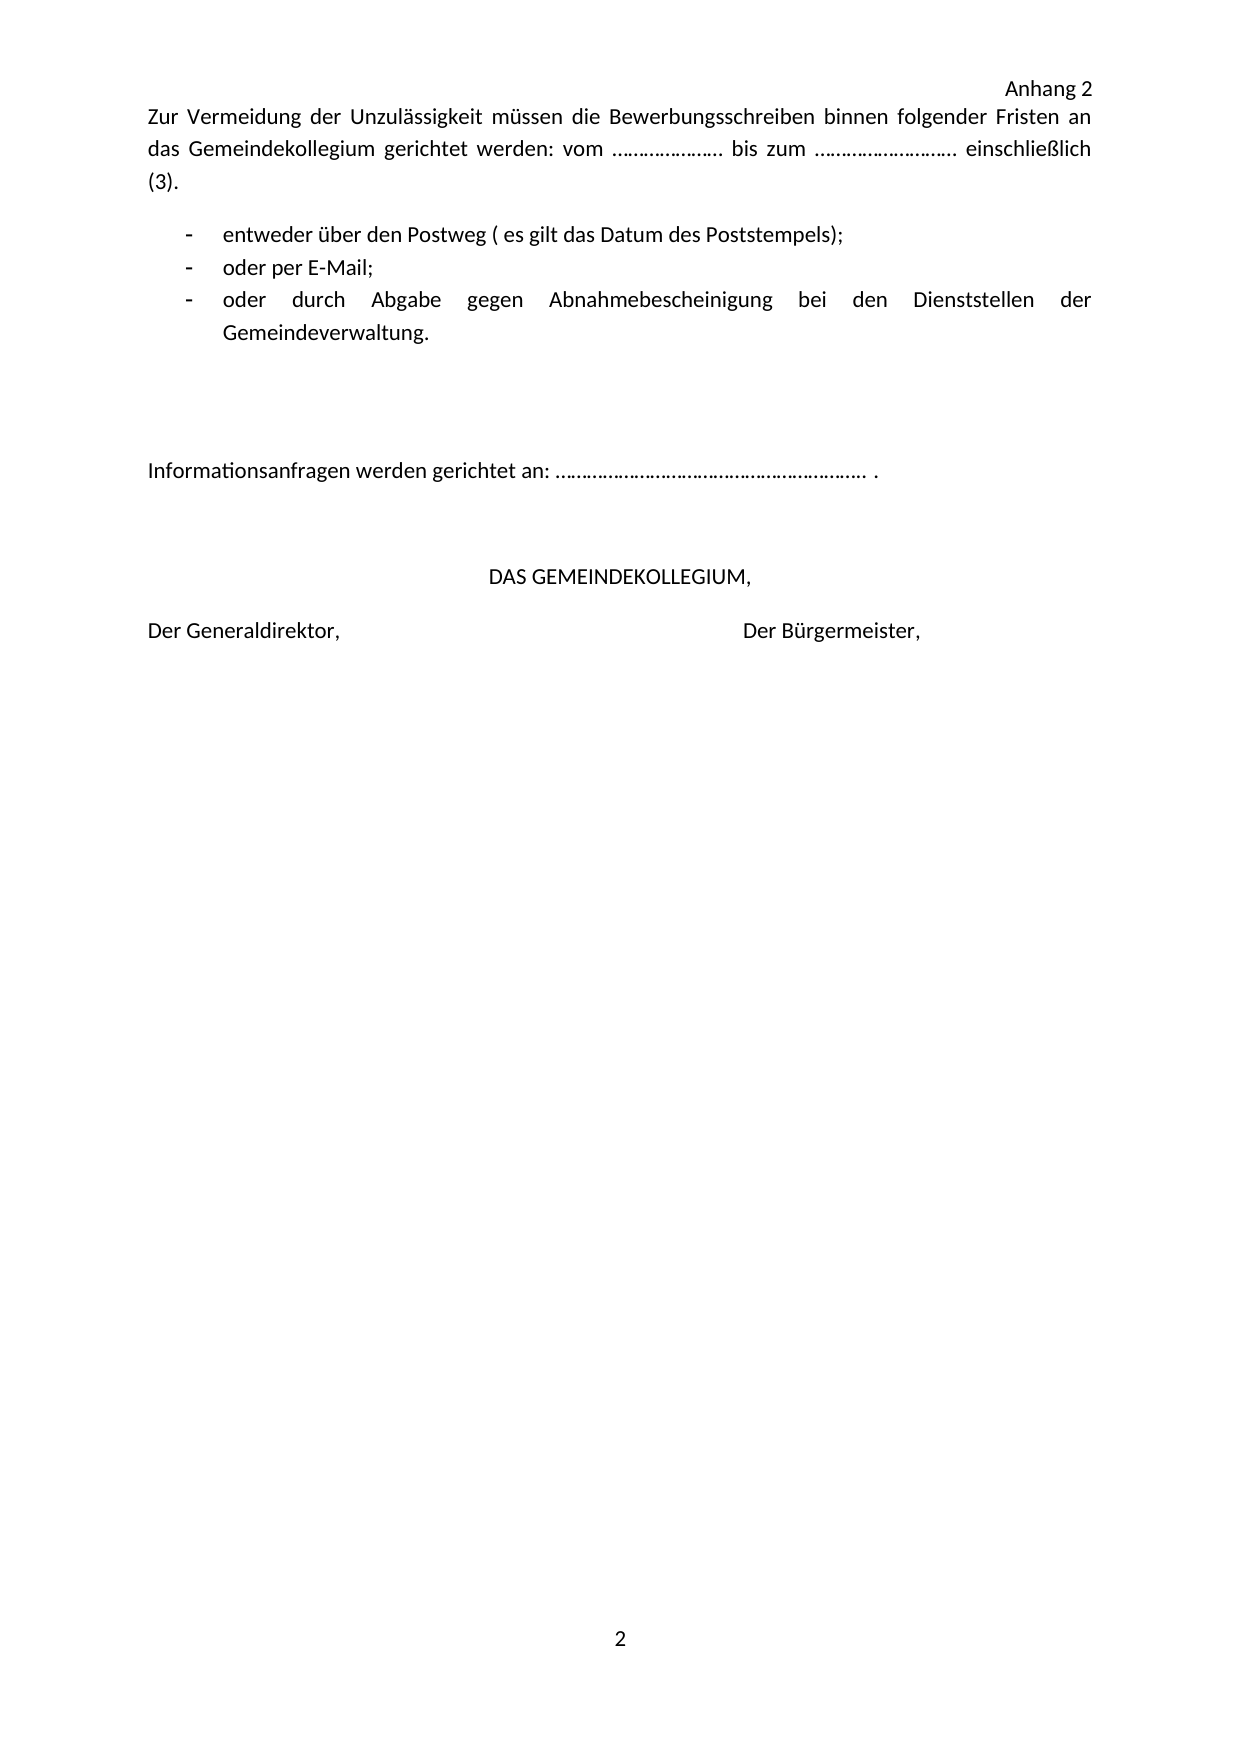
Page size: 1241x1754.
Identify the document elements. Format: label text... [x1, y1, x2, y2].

list oder durch Abgabe gegen Abnahmebescheinigung bei den Dienststellen der Gemeindeverwaltung. [185, 285, 1093, 346]
list oder per E-Mail; [185, 253, 1093, 281]
text Der Generaldirektor, Der Bürgermeister, [148, 616, 1093, 644]
text Zur Vermeidung der Unzulässigkeit müssen die Bewerbungsschreiben binnen folgender Fristen an das Gemeindekollegium gerichtet werden: vom ………………… bis zum ……………………… einschließlich (3). [148, 102, 1093, 195]
text Informationsanfragen werden gerichtet an: ………………………………………………….. . [148, 456, 1093, 484]
text DAS GEMEINDEKOLLEGIUM, [148, 562, 1093, 591]
list entweder über den Postweg ( es gilt das Datum des Poststempels); [185, 220, 1093, 248]
